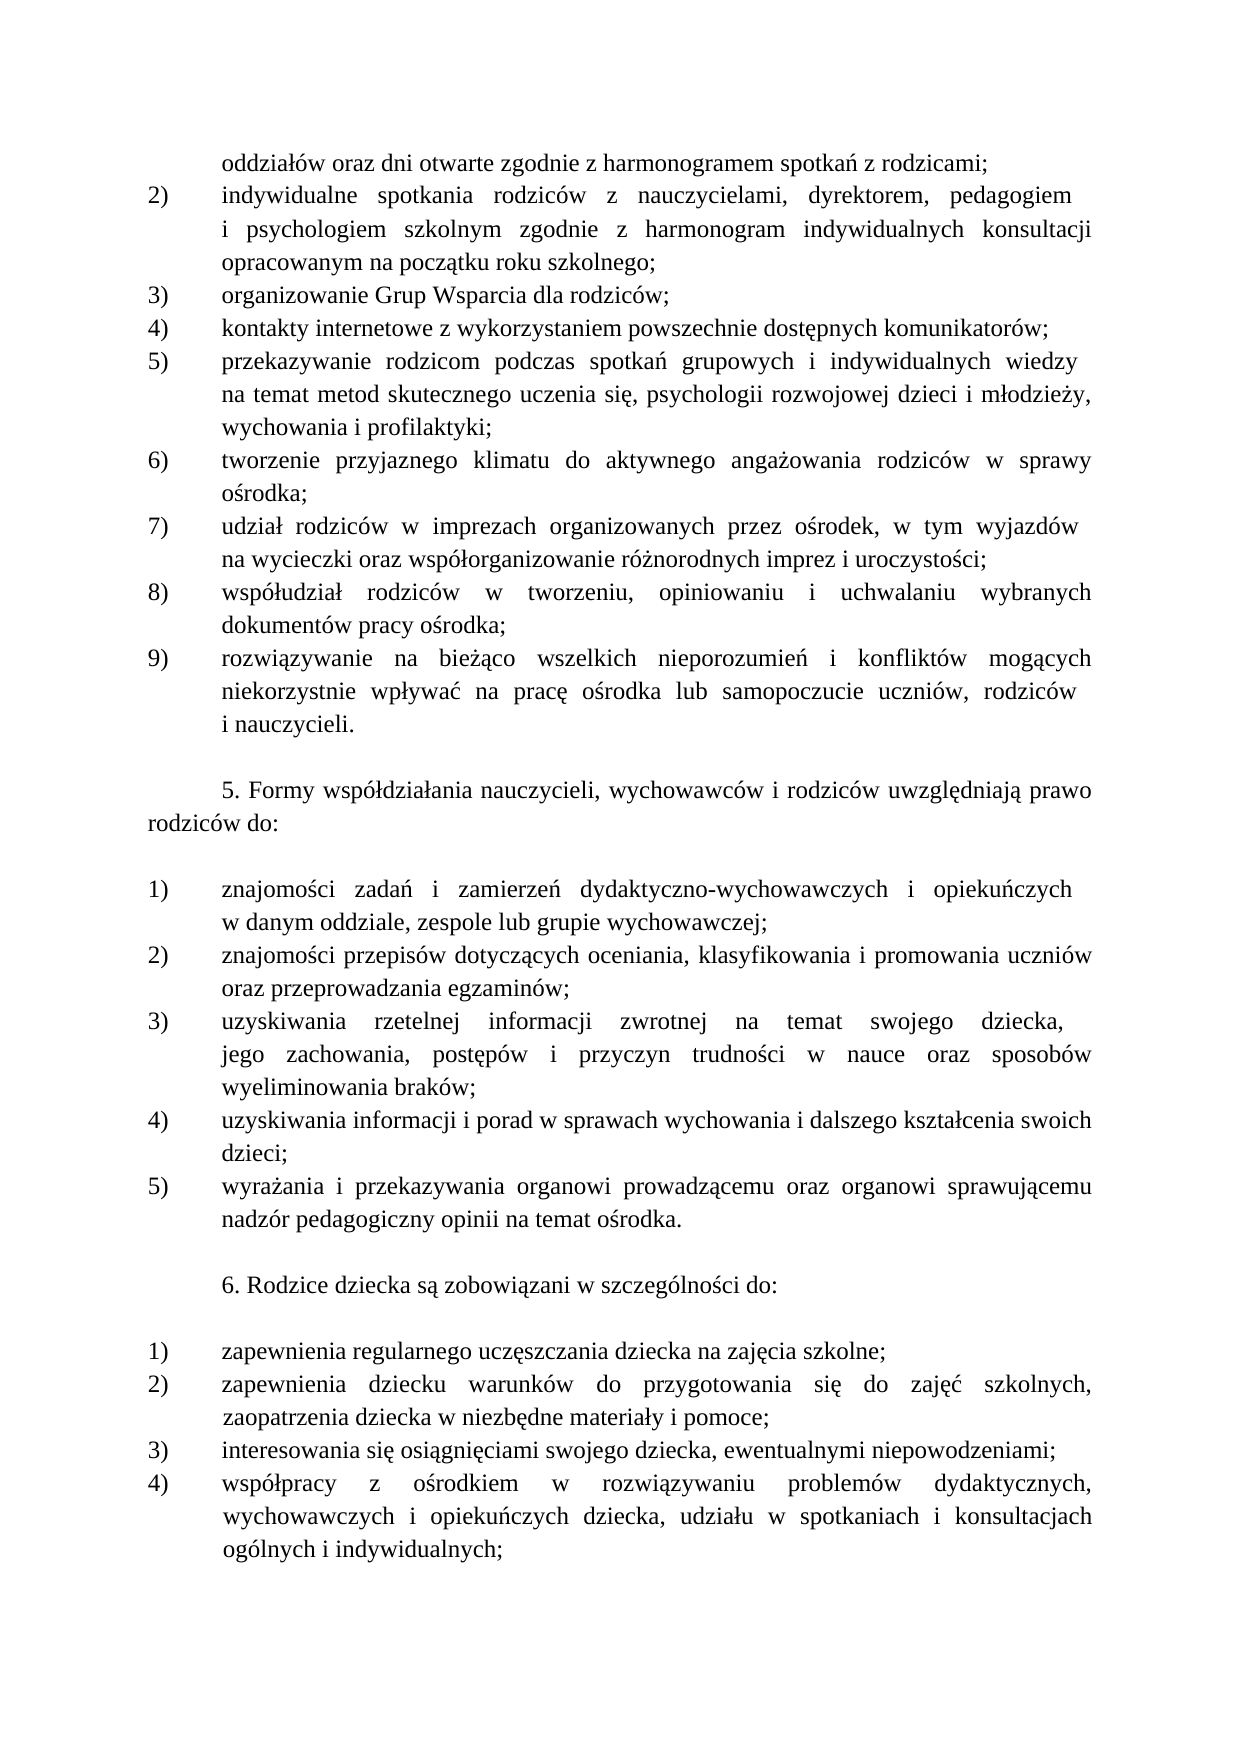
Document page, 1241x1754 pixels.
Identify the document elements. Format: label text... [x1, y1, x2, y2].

list zapewnienia regularnego uczęszczania dziecka na zajęcia szkolne; [148, 1336, 1093, 1365]
list rozwiązywanie na bieżąco wszelkich nieporozumień i konfliktów mogących niekorzystnie wpływać na pracę ośrodka lub samopoczucie uczniów, rodziców i nauczycieli. [148, 643, 1093, 738]
text 5. Formy współdziałania nauczycieli, wychowawców i rodziców uwzględniają prawo rodziców do: [148, 775, 1093, 837]
text 1) znajomości zadań i zamierzeń dydaktyczno-wychowawczych i opiekuńczych w danym oddziale, zespole lub grupie wychowawczej; [148, 874, 1093, 936]
list współudział rodziców w tworzeniu, opiniowaniu i uchwalaniu wybranych dokumentów pracy ośrodka; [148, 577, 1093, 639]
text 2) znajomości przepisów dotyczących oceniania, klasyfikowania i promowania uczniów oraz przeprowadzania egzaminów; [148, 940, 1093, 1002]
text 3) uzyskiwania rzetelnej informacji zwrotnej na temat swojego dziecka, jego zachowania, postępów i przyczyn trudności w nauce oraz sposobów wyeliminowania braków; [148, 1006, 1093, 1101]
text 6. Rodzice dziecka są zobowiązani w szczególności do: [162, 1270, 1093, 1299]
list zapewnienia dziecku warunków do przygotowania się do zajęć szkolnych, zaopatrzenia dziecka w niezbędne materiały i pomoce; [148, 1369, 1093, 1431]
list indywidualne spotkania rodziców z nauczycielami, dyrektorem, pedagogiem i psychologiem szkolnym zgodnie z harmonogram indywidualnych konsultacji opracowanym na początku roku szkolnego; [148, 181, 1093, 275]
list przekazywanie rodzicom podczas spotkań grupowych i indywidualnych wiedzy na temat metod skutecznego uczenia się, psychologii rozwojowej dzieci i młodzieży, wychowania i profilaktyki; [148, 346, 1093, 441]
list tworzenie przyjaznego klimatu do aktywnego angażowania rodziców w sprawy ośrodka; [148, 445, 1093, 507]
list współpracy z ośrodkiem w rozwiązywaniu problemów dydaktycznych, wychowawczych i opiekuńczych dziecka, udziału w spotkaniach i konsultacjach ogólnych i indywidualnych; [148, 1468, 1093, 1563]
list interesowania się osiągnięciami swojego dziecka, ewentualnymi niepowodzeniami; [148, 1435, 1093, 1464]
text 5) wyrażania i przekazywania organowi prowadzącemu oraz organowi sprawującemu nadzór pedagogiczny opinii na temat ośrodka. [148, 1171, 1093, 1233]
list kontakty internetowe z wykorzystaniem powszechnie dostępnych komunikatorów; [148, 313, 1093, 341]
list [148, 148, 1093, 176]
list organizowanie Grup Wsparcia dla rodziców; [148, 280, 1093, 308]
list udział rodziców w imprezach organizowanych przez ośrodek, w tym wyjazdów na wycieczki oraz współorganizowanie różnorodnych imprez i uroczystości; [148, 511, 1093, 573]
text 4) uzyskiwania informacji i porad w sprawach wychowania i dalszego kształcenia swoich dzieci; [148, 1105, 1093, 1167]
